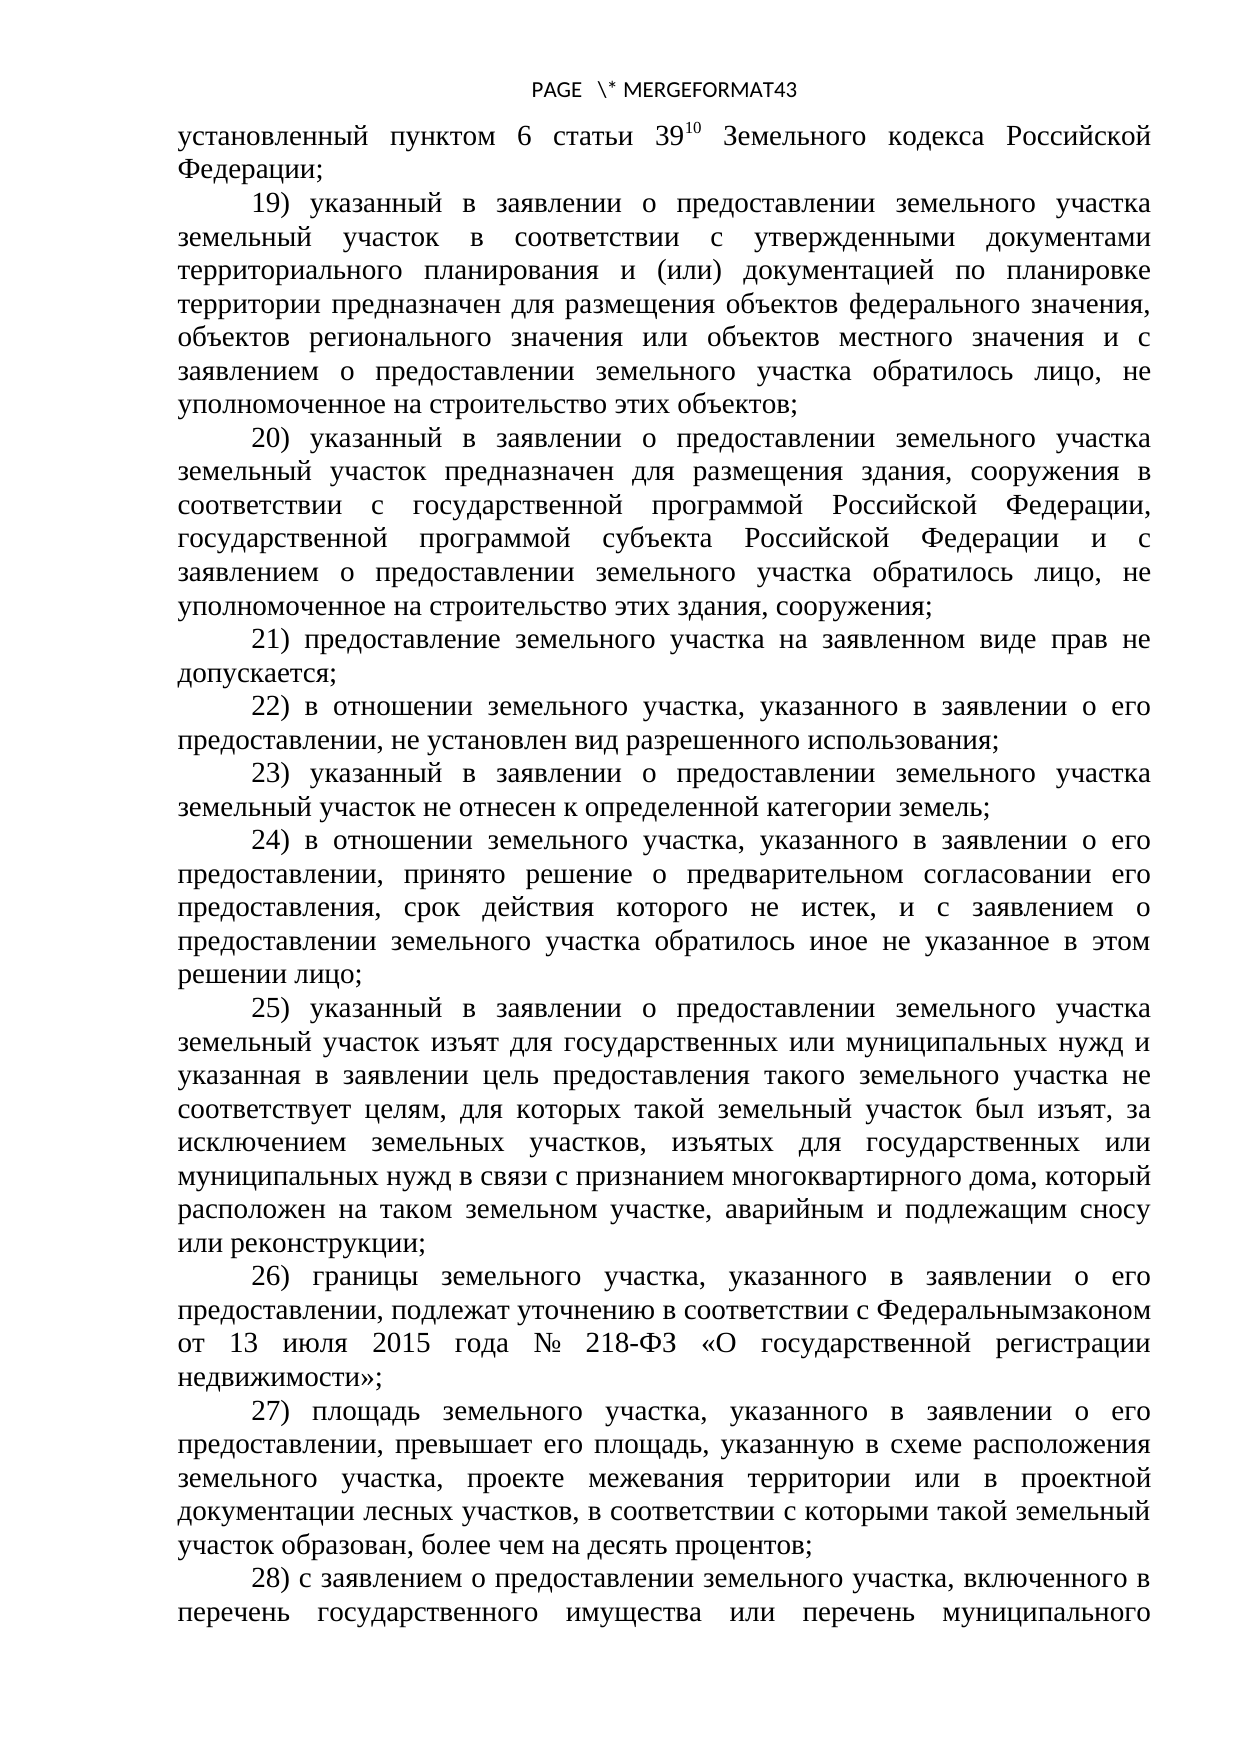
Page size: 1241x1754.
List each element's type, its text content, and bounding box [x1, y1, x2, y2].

text 21) предоставление земельного участка на заявленном виде прав не допускается; [177, 621, 1152, 688]
text 22) в отношении земельного участка, указанного в заявлении о его предоставлении, не установлен вид разрешенного использования; [177, 688, 1152, 755]
text 25) указанный в заявлении о предоставлении земельного участка земельный участок изъят для государственных или муниципальных нужд и указанная в заявлении цель предоставления такого земельного участка не соответствует целям, для которых такой земельный участок был изъят, за исключением земельных участков, изъятых для государственных или муниципальных нужд в связи с признанием многоквартирного дома, который расположен на таком земельном участке, аварийным и подлежащим сносу или реконструкции; [177, 990, 1152, 1258]
text 26) границы земельного участка, указанного в заявлении о его предоставлении, подлежат уточнению в соответствии с Федеральнымзаконом от 13 июля 2015 года № 218-ФЗ «О государственной регистрации недвижимости»; [177, 1258, 1152, 1393]
text 23) указанный в заявлении о предоставлении земельного участка земельный участок не отнесен к определенной категории земель; [177, 755, 1152, 822]
text 19) указанный в заявлении о предоставлении земельного участка земельный участок в соответствии с утвержденными документами территориального планирования и (или) документацией по планировке территории предназначен для размещения объектов федерального значения, объектов регионального значения или объектов местного значения и с заявлением о предоставлении земельного участка обратилось лицо, не уполномоченное на строительство этих объектов; [177, 185, 1152, 420]
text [177, 1560, 1152, 1627]
text 27) площадь земельного участка, указанного в заявлении о его предоставлении, превышает его площадь, указанную в схеме расположения земельного участка, проекте межевания территории или в проектной документации лесных участков, в соответствии с которыми такой земельный участок образован, более чем на десять процентов; [177, 1393, 1152, 1560]
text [177, 118, 1152, 185]
text 24) в отношении земельного участка, указанного в заявлении о его предоставлении, принято решение о предварительном согласовании его предоставления, срок действия которого не истек, и с заявлением о предоставлении земельного участка обратилось иное не указанное в этом решении лицо; [177, 822, 1152, 990]
text 20) указанный в заявлении о предоставлении земельного участка земельный участок предназначен для размещения здания, сооружения в соответствии с государственной программой Российской Федерации, государственной программой субъекта Российской Федерации и с заявлением о предоставлении земельного участка обратилось лицо, не уполномоченное на строительство этих здания, сооружения; [177, 420, 1152, 621]
